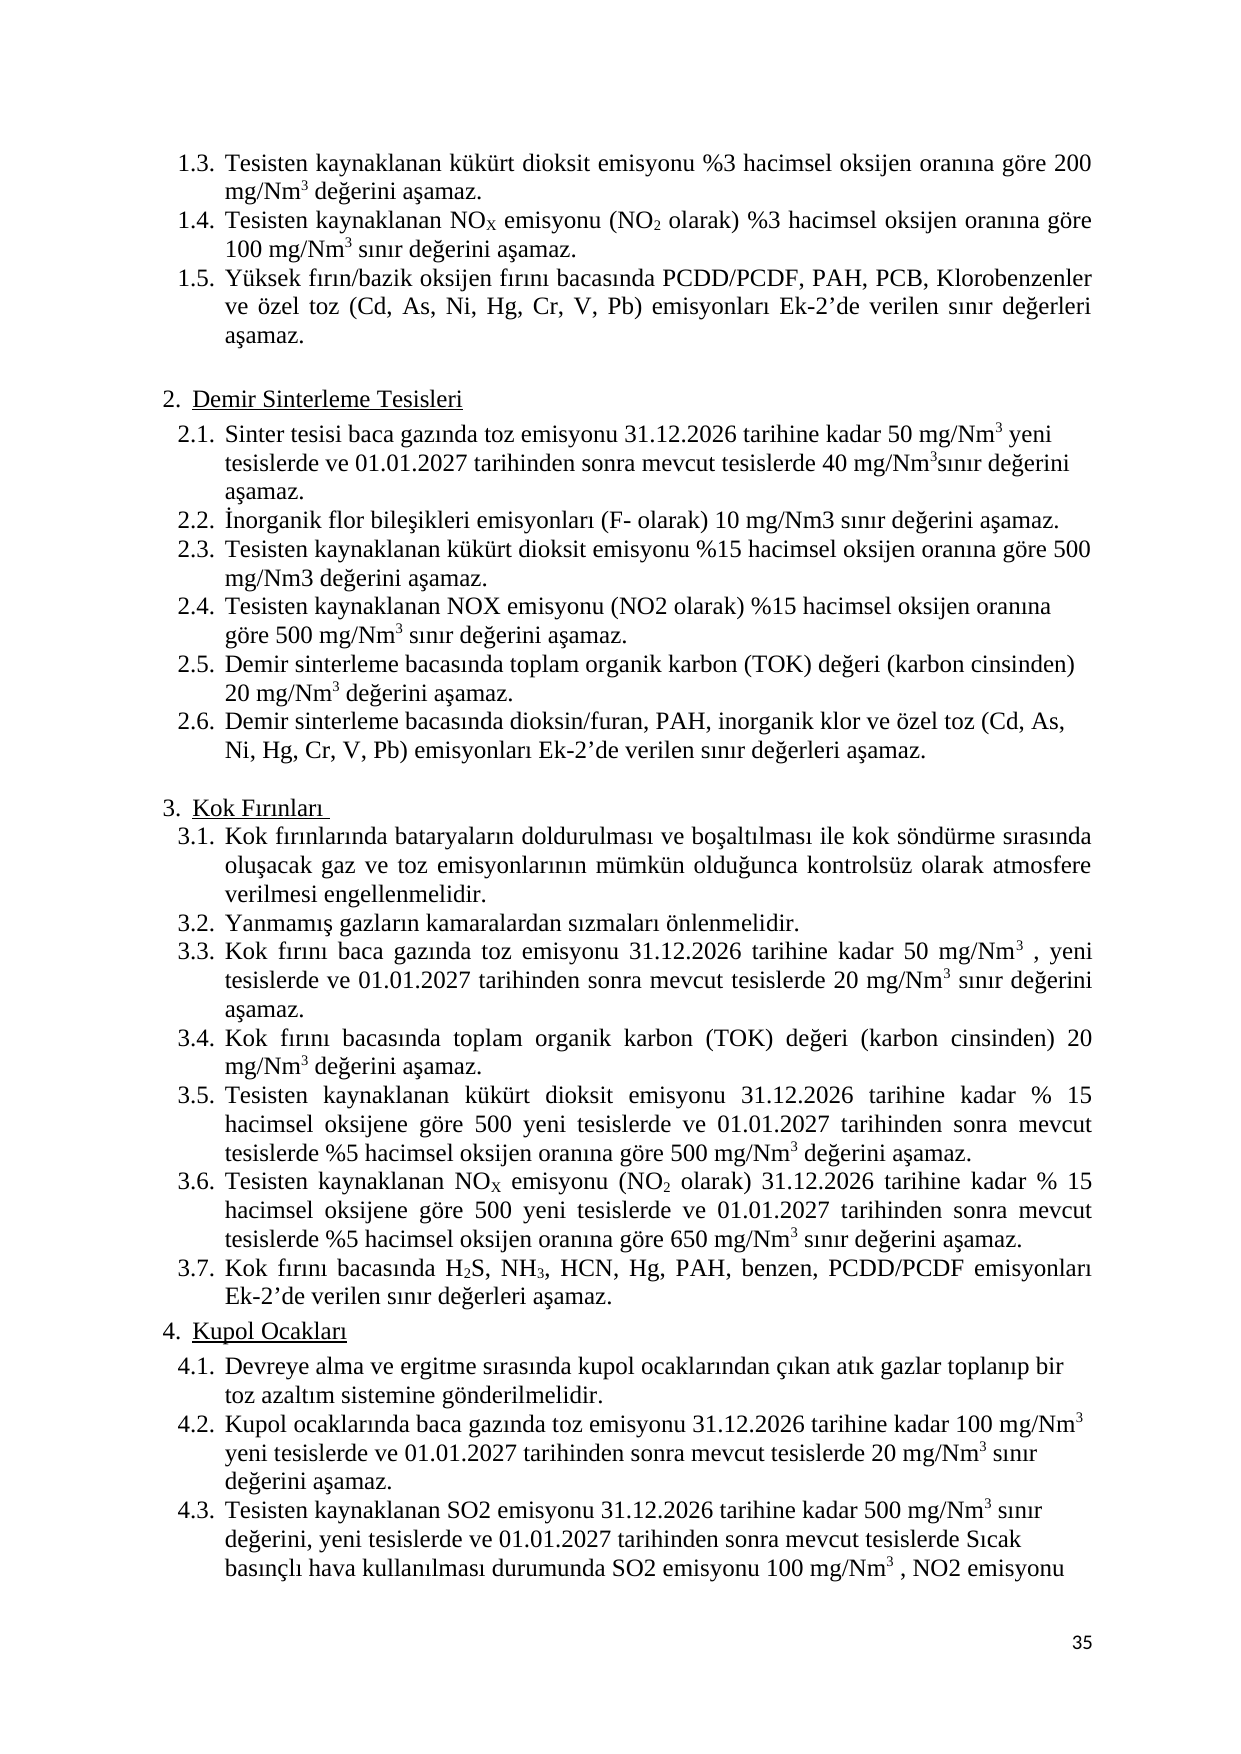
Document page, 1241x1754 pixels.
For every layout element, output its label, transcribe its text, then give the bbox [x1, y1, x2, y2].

list Tesisten kaynaklanan kükürt dioksit emisyonu %15 hacimsel oksijen oranına göre 500 mg/Nm3 değerini aşamaz. [177, 534, 1093, 591]
list Tesisten kaynaklanan NOX emisyonu (NO2 olarak) 31.12.2026 tarihine kadar % 15 hacimsel oksijene göre 500 yeni tesislerde ve 01.01.2027 tarihinden sonra mevcut tesislerde %5 hacimsel oksijen oranına göre 650 mg/Nm3 sınır değerini aşamaz. [177, 1166, 1093, 1253]
list Yüksek fırın/bazik oksijen fırını bacasında PCDD/PCDF, PAH, PCB, Klorobenzenler ve özel toz (Cd, As, Ni, Hg, Cr, V, Pb) emisyonları Ek-2’de verilen sınır değerleri aşamaz. [177, 263, 1093, 349]
list İnorganik flor bileşikleri emisyonları (F- olarak) 10 mg/Nm3 sınır değerini aşamaz. [177, 505, 1093, 534]
list Kok fırını bacasında H2S, NH3, HCN, Hg, PAH, benzen, PCDD/PCDF emisyonları Ek-2’de verilen sınır değerleri aşamaz. [177, 1253, 1093, 1310]
list Tesisten kaynaklanan kükürt dioksit emisyonu %3 hacimsel oksijen oranına göre 200 mg/Nm3 değerini aşamaz. [177, 148, 1093, 205]
list Kok fırını bacasında toplam organik karbon (TOK) değeri (karbon cinsinden) 20 mg/Nm3 değerini aşamaz. [177, 1023, 1093, 1080]
list Kupol Ocakları [162, 1316, 1093, 1345]
list Devreye alma ve ergitme sırasında kupol ocaklarından çıkan atık gazlar toplanıp bir toz azaltım sistemine gönderilmelidir. [177, 1351, 1093, 1409]
list Kok fırınlarında bataryaların doldurulması ve boşaltılması ile kok söndürme sırasında oluşacak gaz ve toz emisyonlarının mümkün olduğunca kontrolsüz olarak atmosfere verilmesi engellenmelidir. [177, 821, 1093, 908]
list Sinter tesisi baca gazında toz emisyonu 31.12.2026 tarihine kadar 50 mg/Nm3 yeni tesislerde ve 01.01.2027 tarihinden sonra mevcut tesislerde 40 mg/Nm3sınır değerini aşamaz. [177, 419, 1093, 505]
list Kok Fırınları [162, 793, 1093, 821]
list Kupol ocaklarında baca gazında toz emisyonu 31.12.2026 tarihine kadar 100 mg/Nm3 yeni tesislerde ve 01.01.2027 tarihinden sonra mevcut tesislerde 20 mg/Nm3 sınır değerini aşamaz. [177, 1409, 1093, 1495]
list Demir Sinterleme Tesisleri [162, 384, 1093, 413]
list Tesisten kaynaklanan NOX emisyonu (NO2 olarak) %15 hacimsel oksijen oranına göre 500 mg/Nm3 sınır değerini aşamaz. [177, 591, 1093, 649]
list Tesisten kaynaklanan NOX emisyonu (NO2 olarak) %3 hacimsel oksijen oranına göre 100 mg/Nm3 sınır değerini aşamaz. [177, 205, 1093, 263]
list Demir sinterleme bacasında toplam organik karbon (TOK) değeri (karbon cinsinden) 20 mg/Nm3 değerini aşamaz. [177, 649, 1093, 706]
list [177, 1495, 1093, 1581]
list Yanmamış gazların kamaralardan sızmaları önlenmelidir. [177, 908, 1093, 936]
list Tesisten kaynaklanan kükürt dioksit emisyonu 31.12.2026 tarihine kadar % 15 hacimsel oksijene göre 500 yeni tesislerde ve 01.01.2027 tarihinden sonra mevcut tesislerde %5 hacimsel oksijen oranına göre 500 mg/Nm3 değerini aşamaz. [177, 1080, 1093, 1166]
list Kok fırını baca gazında toz emisyonu 31.12.2026 tarihine kadar 50 mg/Nm3 , yeni tesislerde ve 01.01.2027 tarihinden sonra mevcut tesislerde 20 mg/Nm3 sınır değerini aşamaz. [177, 936, 1093, 1023]
list Demir sinterleme bacasında dioksin/furan, PAH, inorganik klor ve özel toz (Cd, As, Ni, Hg, Cr, V, Pb) emisyonları Ek-2’de verilen sınır değerleri aşamaz. [177, 706, 1093, 764]
